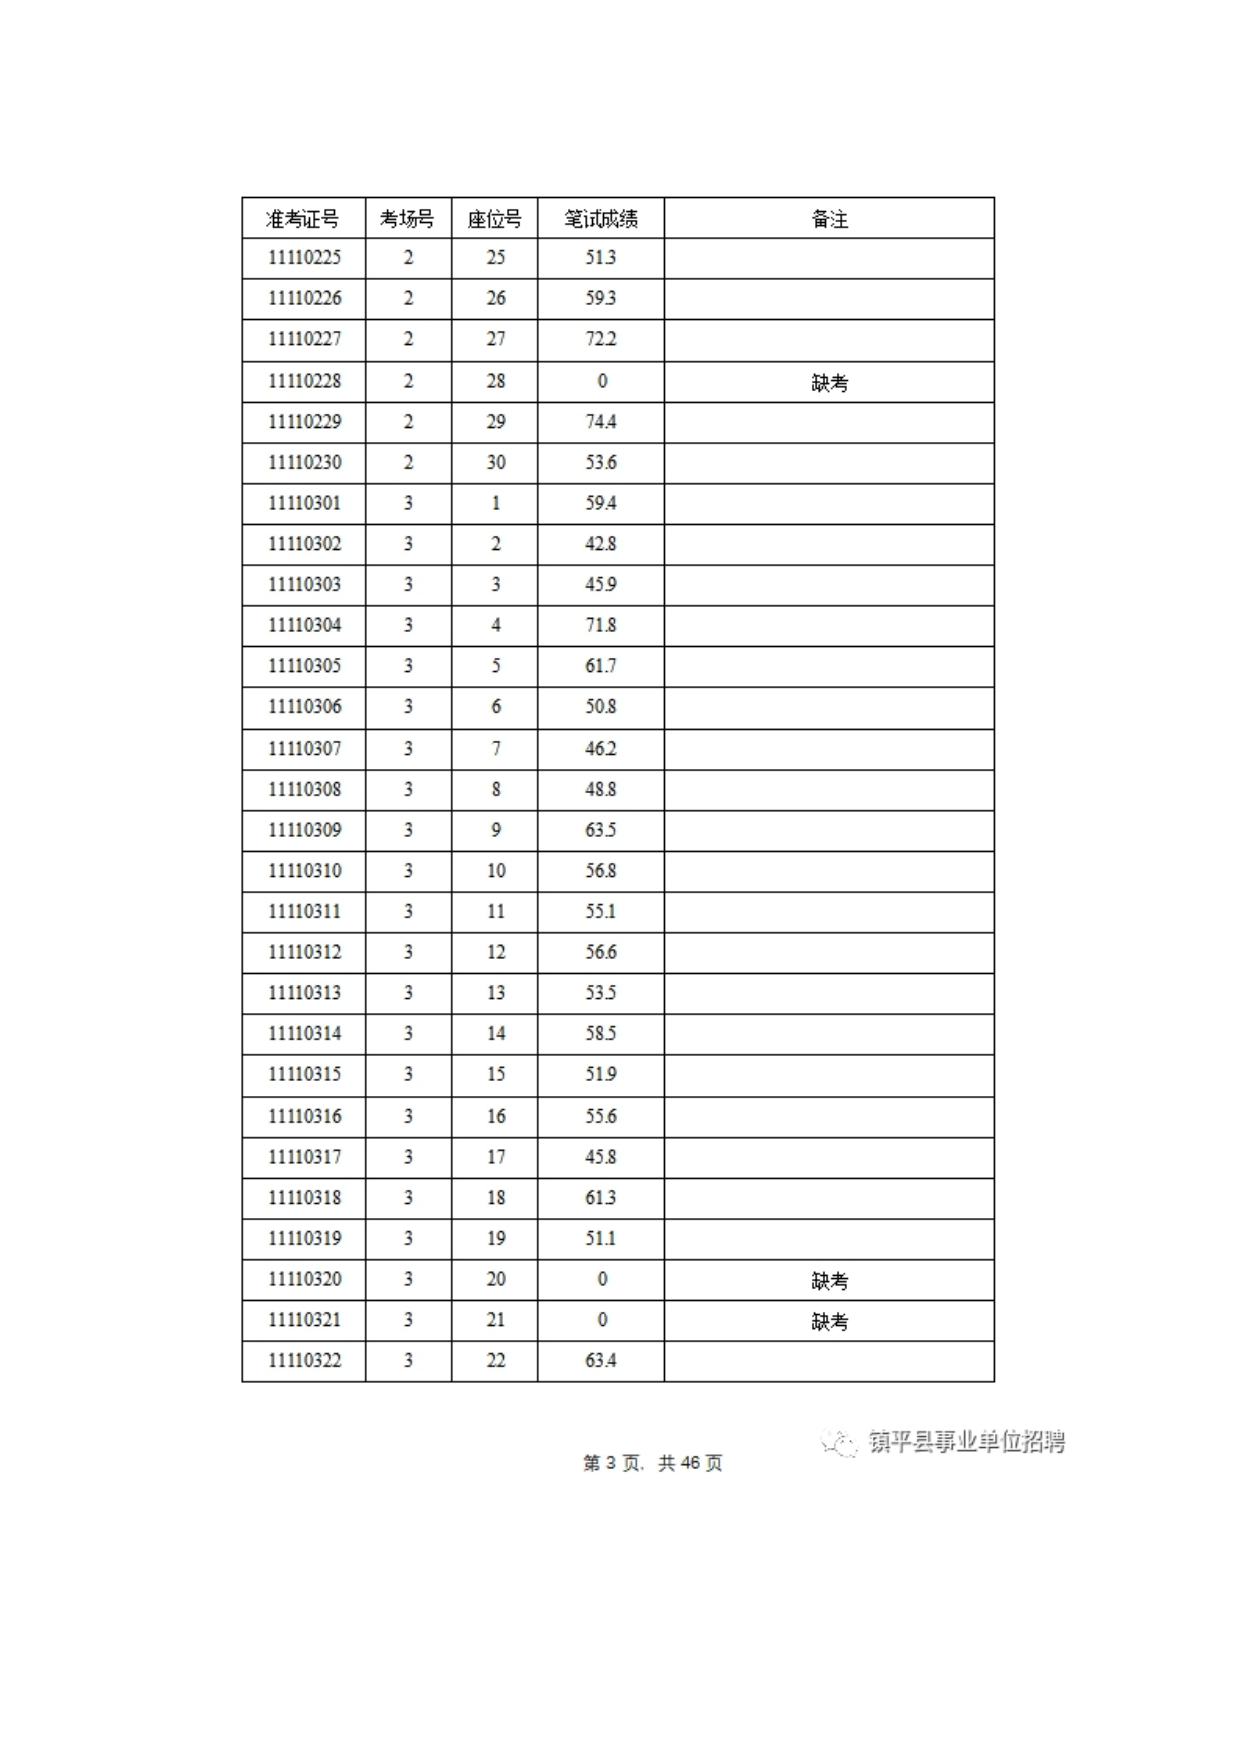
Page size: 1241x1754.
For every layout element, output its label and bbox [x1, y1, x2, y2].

picture [187, 162, 1094, 1483]
